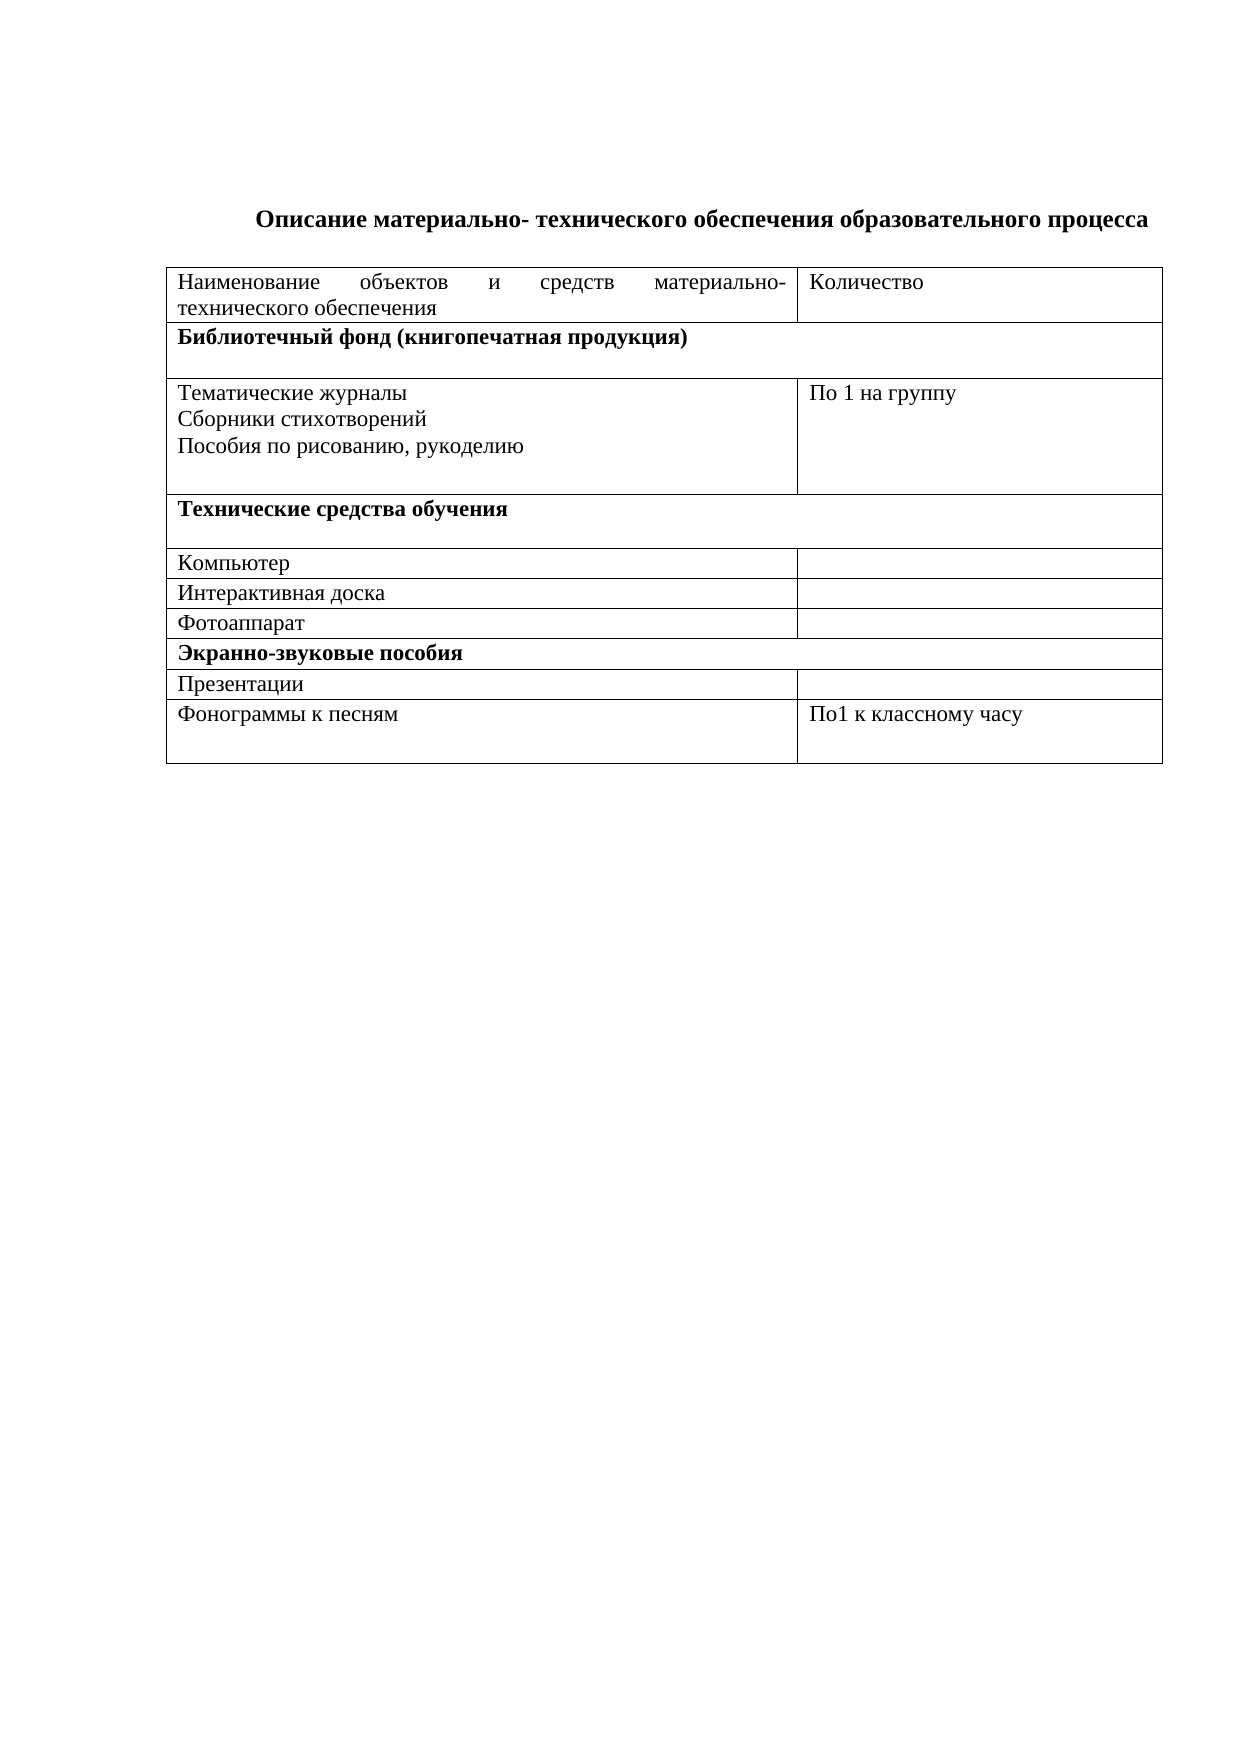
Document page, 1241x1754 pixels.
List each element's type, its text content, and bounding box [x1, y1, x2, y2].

table_cell Интерактивная доска [167, 579, 797, 608]
table_cell Компьютер [167, 549, 797, 578]
table_header Количество [798, 268, 1162, 322]
table_cell [798, 670, 1162, 699]
table_cell Экранно-звуковые пособия [167, 639, 1162, 668]
table_cell Тематические журналы Сборники стихотворений Пособия по рисованию, рукоделию [167, 379, 797, 494]
table_cell Фонограммы к песням [167, 700, 797, 762]
table_cell [798, 609, 1162, 638]
table_cell По1 к классному часу [798, 700, 1162, 762]
table_cell Библиотечный фонд (книгопечатная продукция) [167, 323, 1162, 378]
table_cell [798, 549, 1162, 578]
list Описание материально- технического обеспечения образовательного процесса [252, 204, 1152, 233]
table_cell [798, 579, 1162, 608]
table_cell Технические средства обучения [167, 495, 1162, 548]
table_header Наименование объектов и средств материально- технического обеспечения [167, 268, 797, 322]
table_cell Презентации [167, 670, 797, 699]
table_cell По 1 на группу [798, 379, 1162, 494]
table_cell Фотоаппарат [167, 609, 797, 638]
